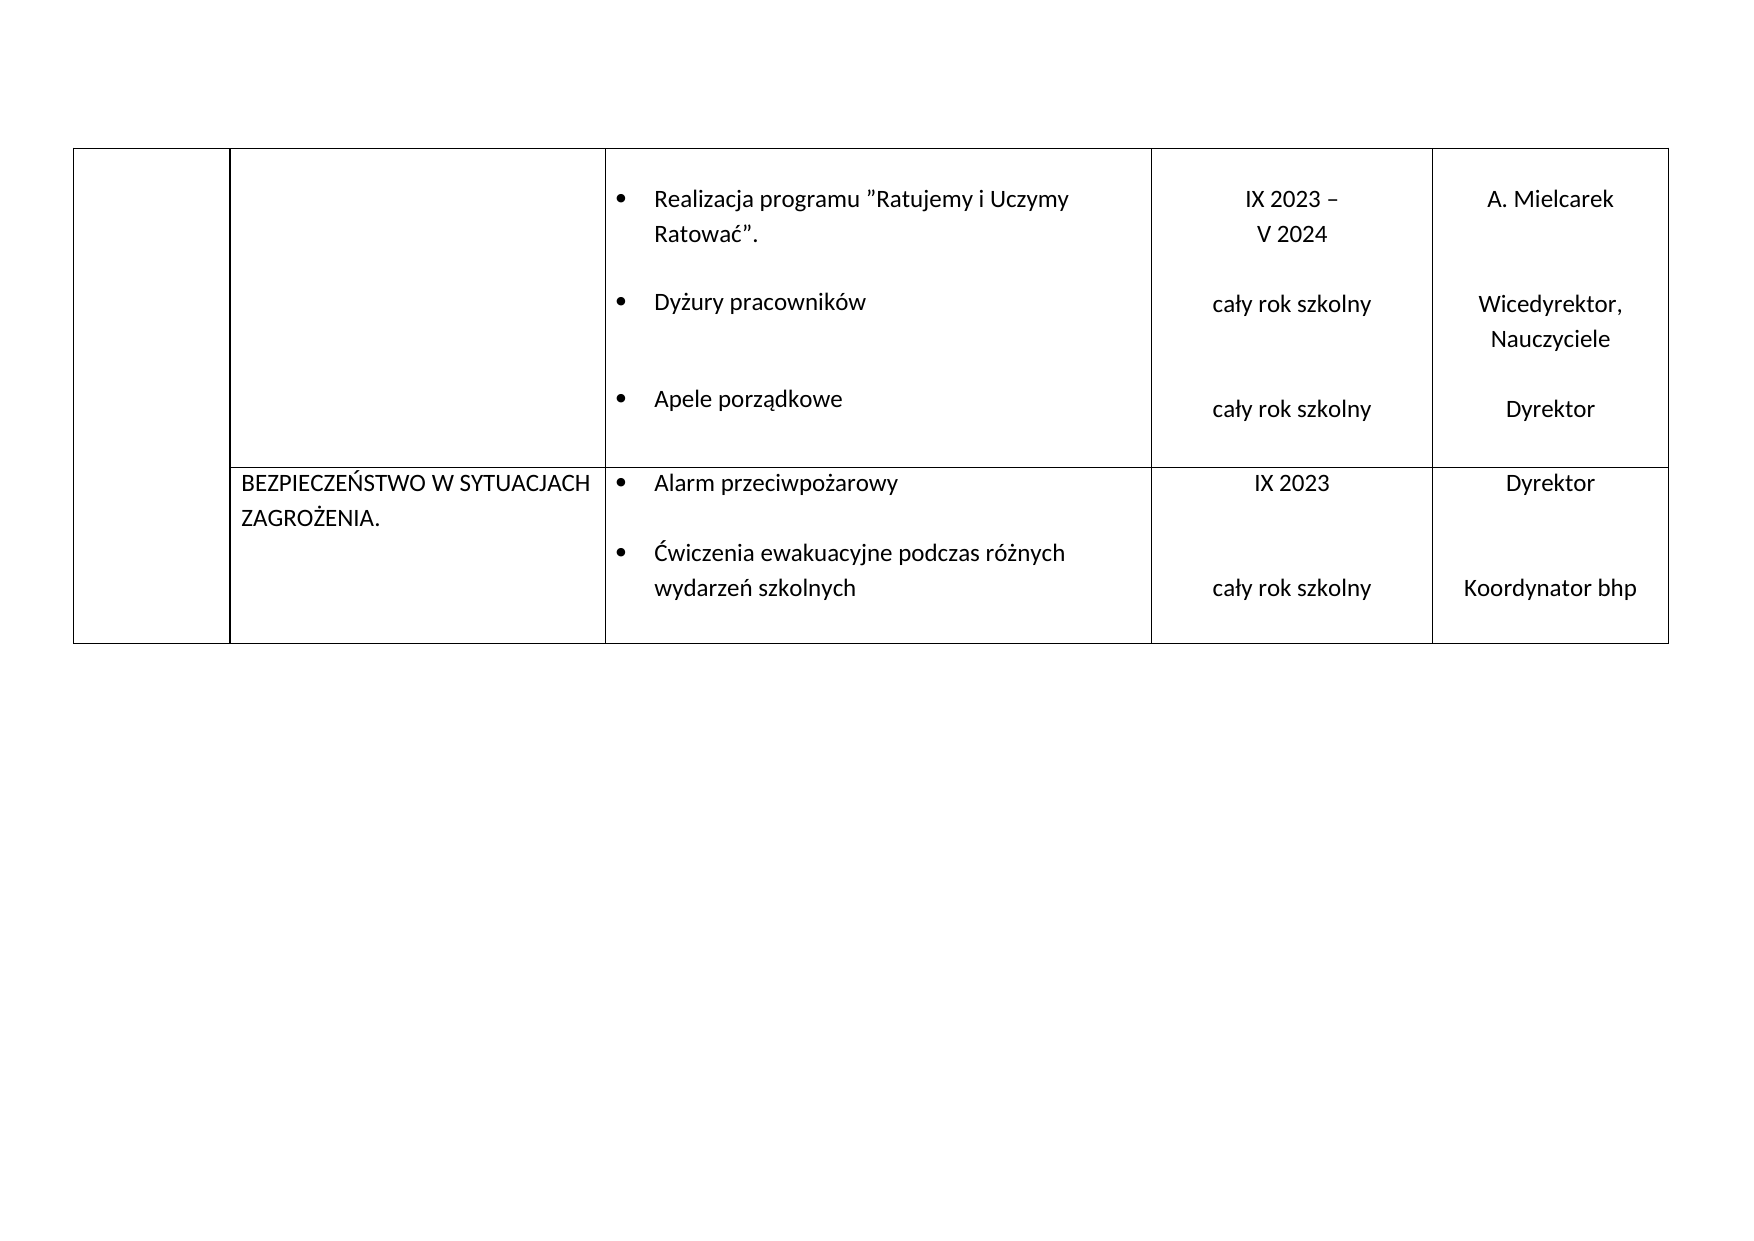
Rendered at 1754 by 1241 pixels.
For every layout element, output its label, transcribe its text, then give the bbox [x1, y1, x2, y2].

table_cell BEZPIECZEŃSTWO W SYTUACJACH ZAGROŻENIA. [231, 468, 605, 642]
table_cell Dyrektor Koordynator bhp [1433, 468, 1668, 642]
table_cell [231, 149, 605, 467]
table_cell IX 2023 cały rok szkolny [1152, 468, 1432, 642]
table_cell Alarm przeciwpożarowy Ćwiczenia ewakuacyjne podczas różnych wydarzeń szkolnych [606, 468, 1151, 642]
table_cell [1152, 149, 1432, 467]
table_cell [606, 149, 1151, 467]
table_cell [1433, 149, 1668, 467]
